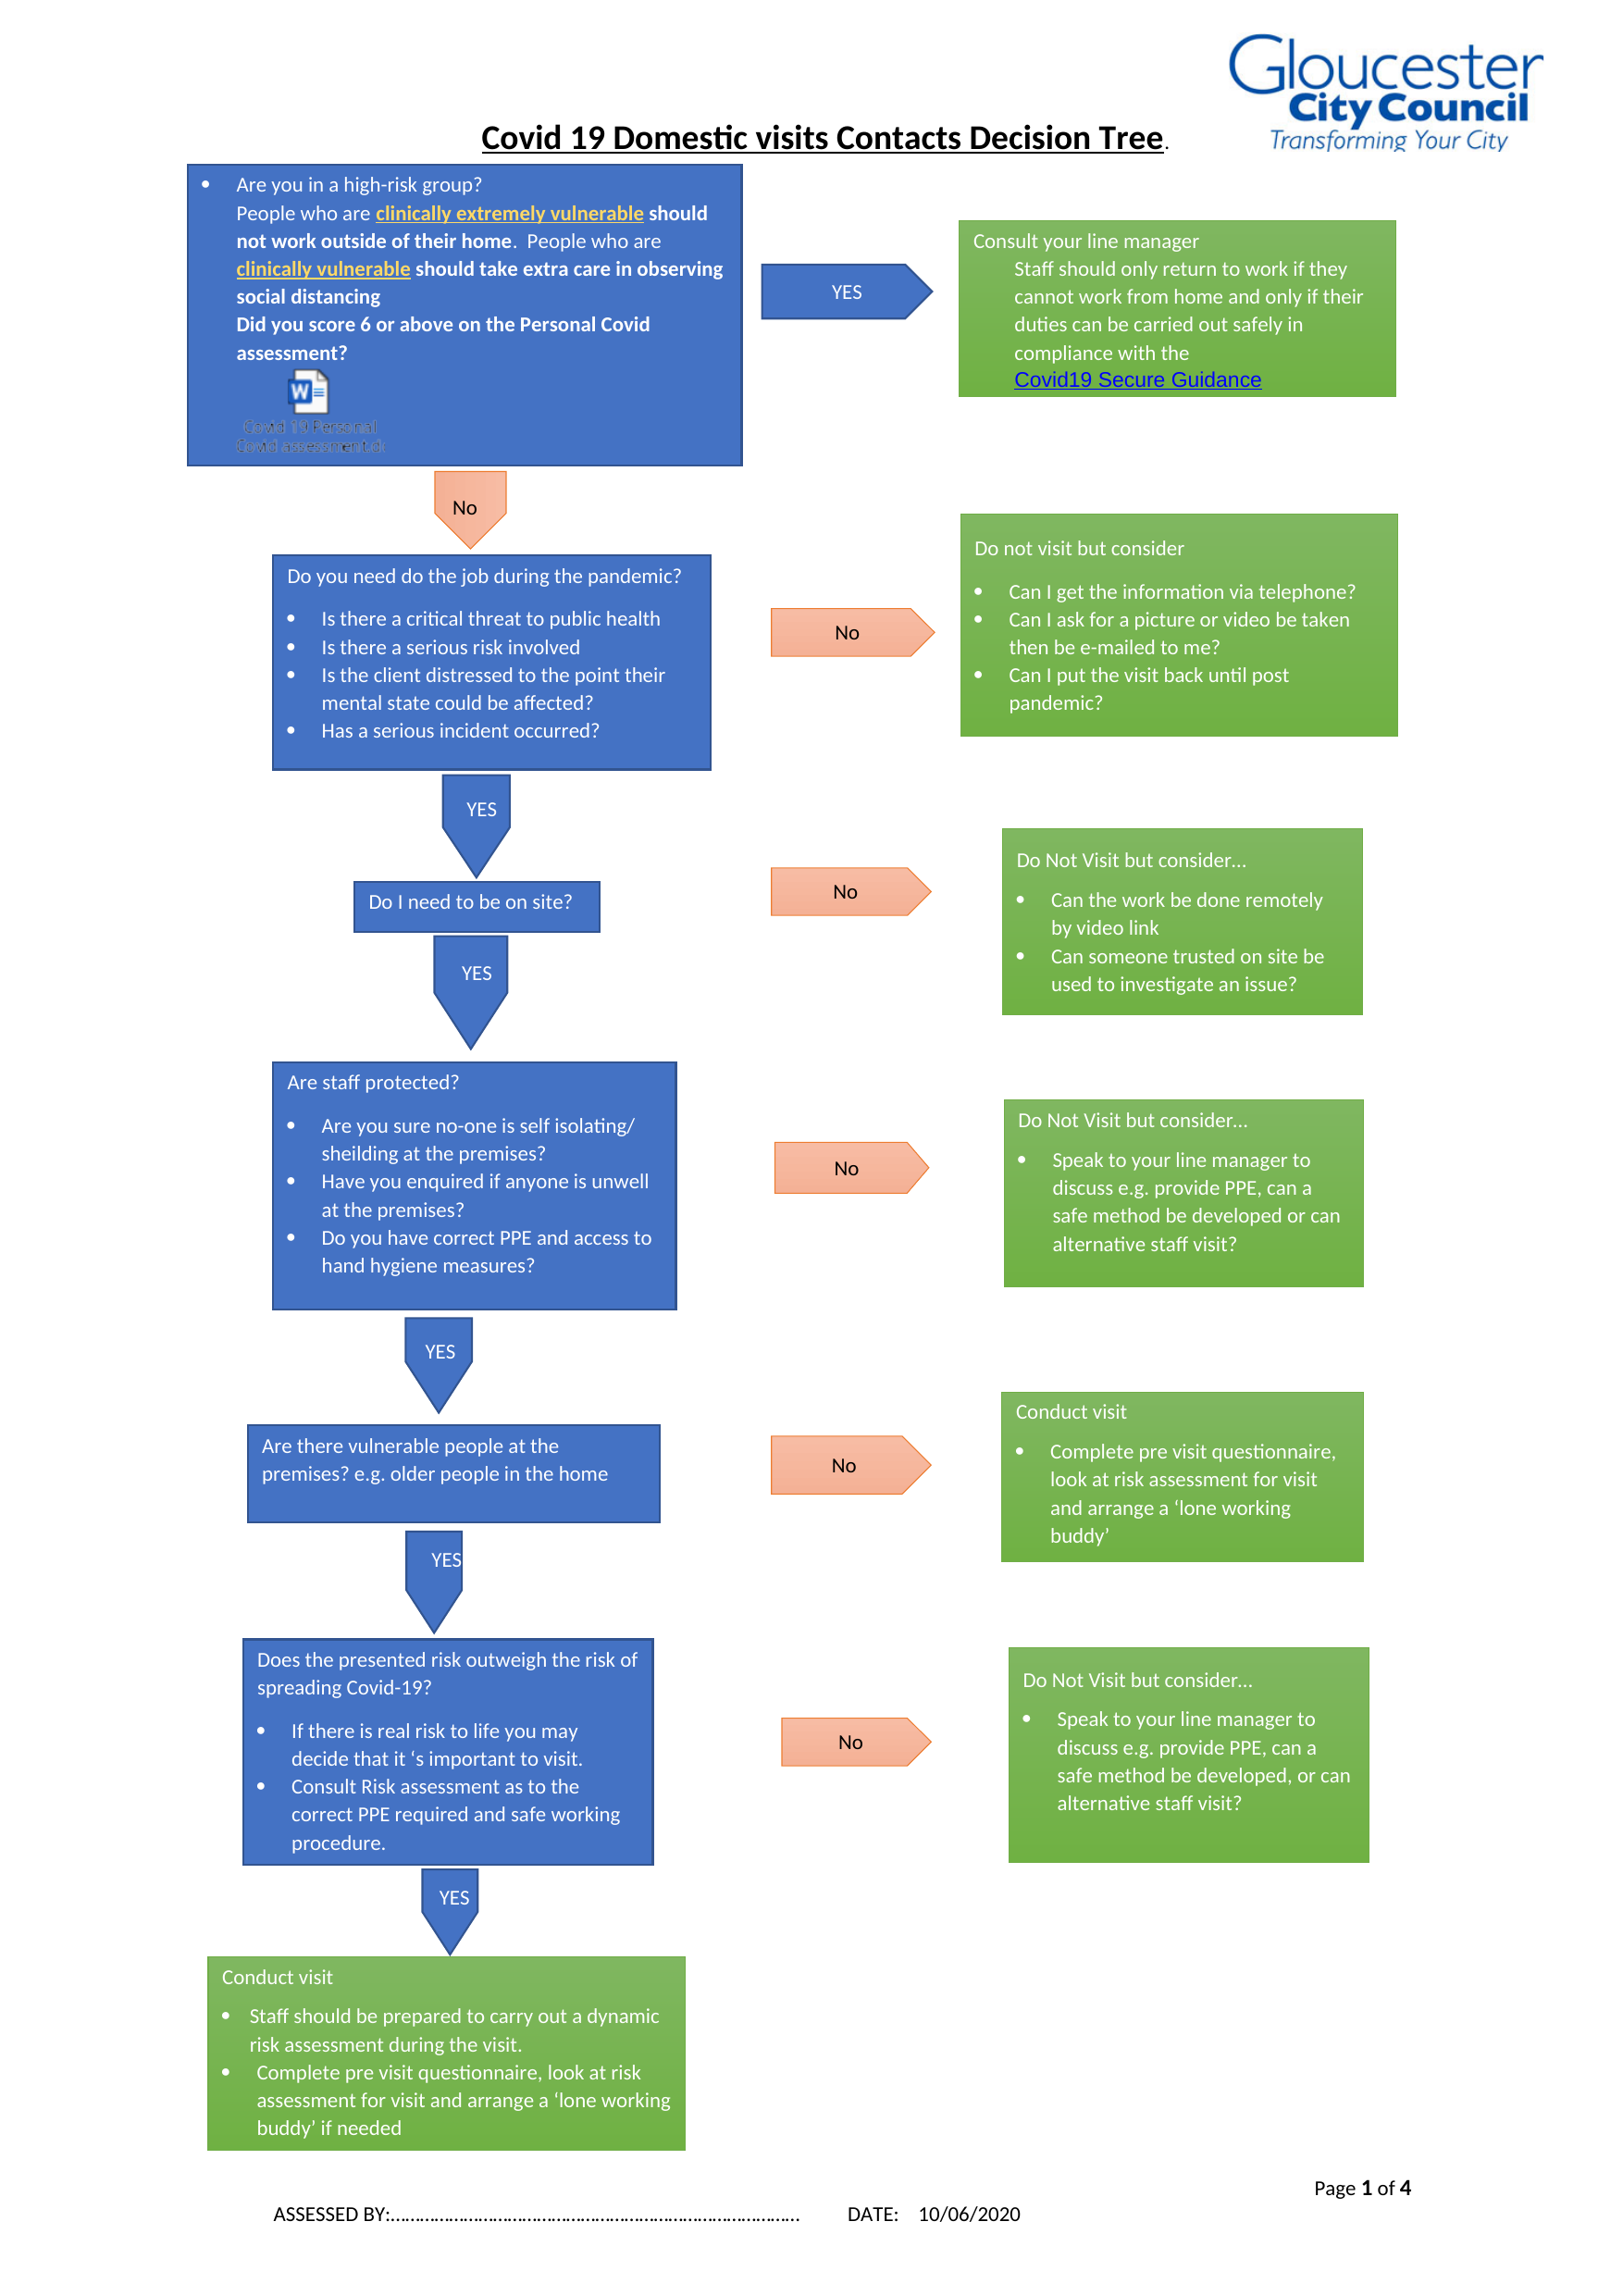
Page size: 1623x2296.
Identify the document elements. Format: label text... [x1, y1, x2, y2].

list Covid 19 Domestic visits Contacts Decision Tree. [273, 115, 1421, 157]
picture [1228, 32, 1544, 152]
